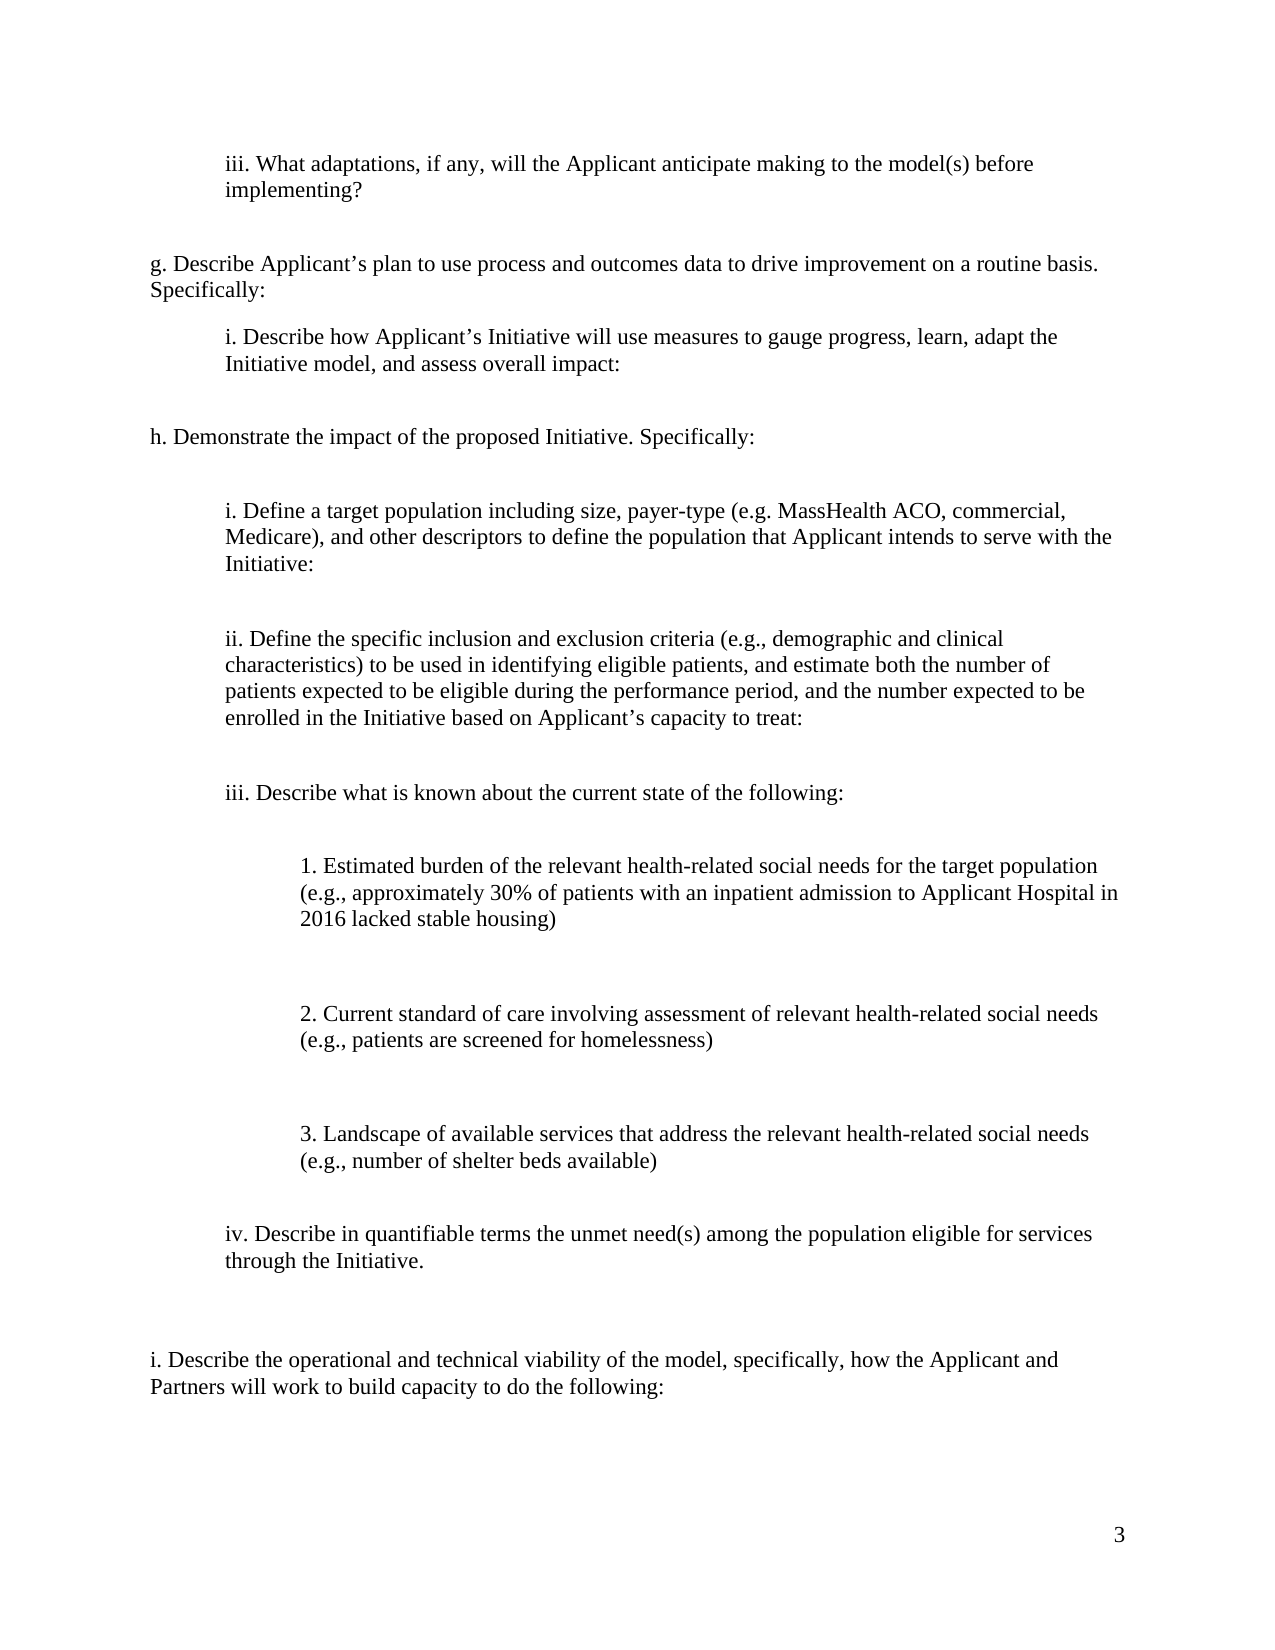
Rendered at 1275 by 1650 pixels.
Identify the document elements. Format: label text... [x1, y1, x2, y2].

subtitle i. Describe the operational and technical viability of the model, specifically, how the Applicant and Partners will work to build capacity to do the following: [150, 1347, 1125, 1399]
subtitle iii. Describe what is known about the current state of the following: [150, 779, 1125, 805]
subtitle i. Describe how Applicant’s Initiative will use measures to gauge progress, learn, adapt the Initiative model, and assess overall impact: [225, 323, 1125, 376]
subtitle g. Describe Applicant’s plan to use process and outcomes data to drive improvement on a routine basis. Specifically: [150, 250, 1125, 303]
subtitle 2. Current standard of care involving assessment of relevant health-related social needs (e.g., patients are screened for homelessness) [300, 1000, 1125, 1052]
subtitle i. Define a target population including size, payer-type (e.g. MassHealth ACO, commercial, Medicare), and other descriptors to define the population that Applicant intends to serve with the Initiative: [225, 497, 1125, 576]
subtitle 3. Landscape of available services that address the relevant health-related social needs (e.g., number of shelter beds available) [300, 1120, 1125, 1173]
subtitle iii. What adaptations, if any, will the Applicant anticipate making to the model(s) before implementing? [225, 150, 1125, 203]
subtitle 1. Estimated burden of the relevant health-related social needs for the target population (e.g., approximately 30% of patients with an inpatient admission to Applicant Hospital in 2016 lacked stable housing) [300, 853, 1125, 932]
subtitle ii. Define the specific inclusion and exclusion criteria (e.g., demographic and clinical characteristics) to be used in identifying eligible patients, and estimate both the number of patients expected to be eligible during the performance period, and the number expected to be enrolled in the Initiative based on Applicant’s capacity to treat: [225, 625, 1125, 730]
subtitle h. Demonstrate the impact of the proposed Initiative. Specifically: [150, 423, 1125, 450]
subtitle iv. Describe in quantifiable terms the unmet need(s) among the population eligible for services through the Initiative. [225, 1220, 1125, 1273]
